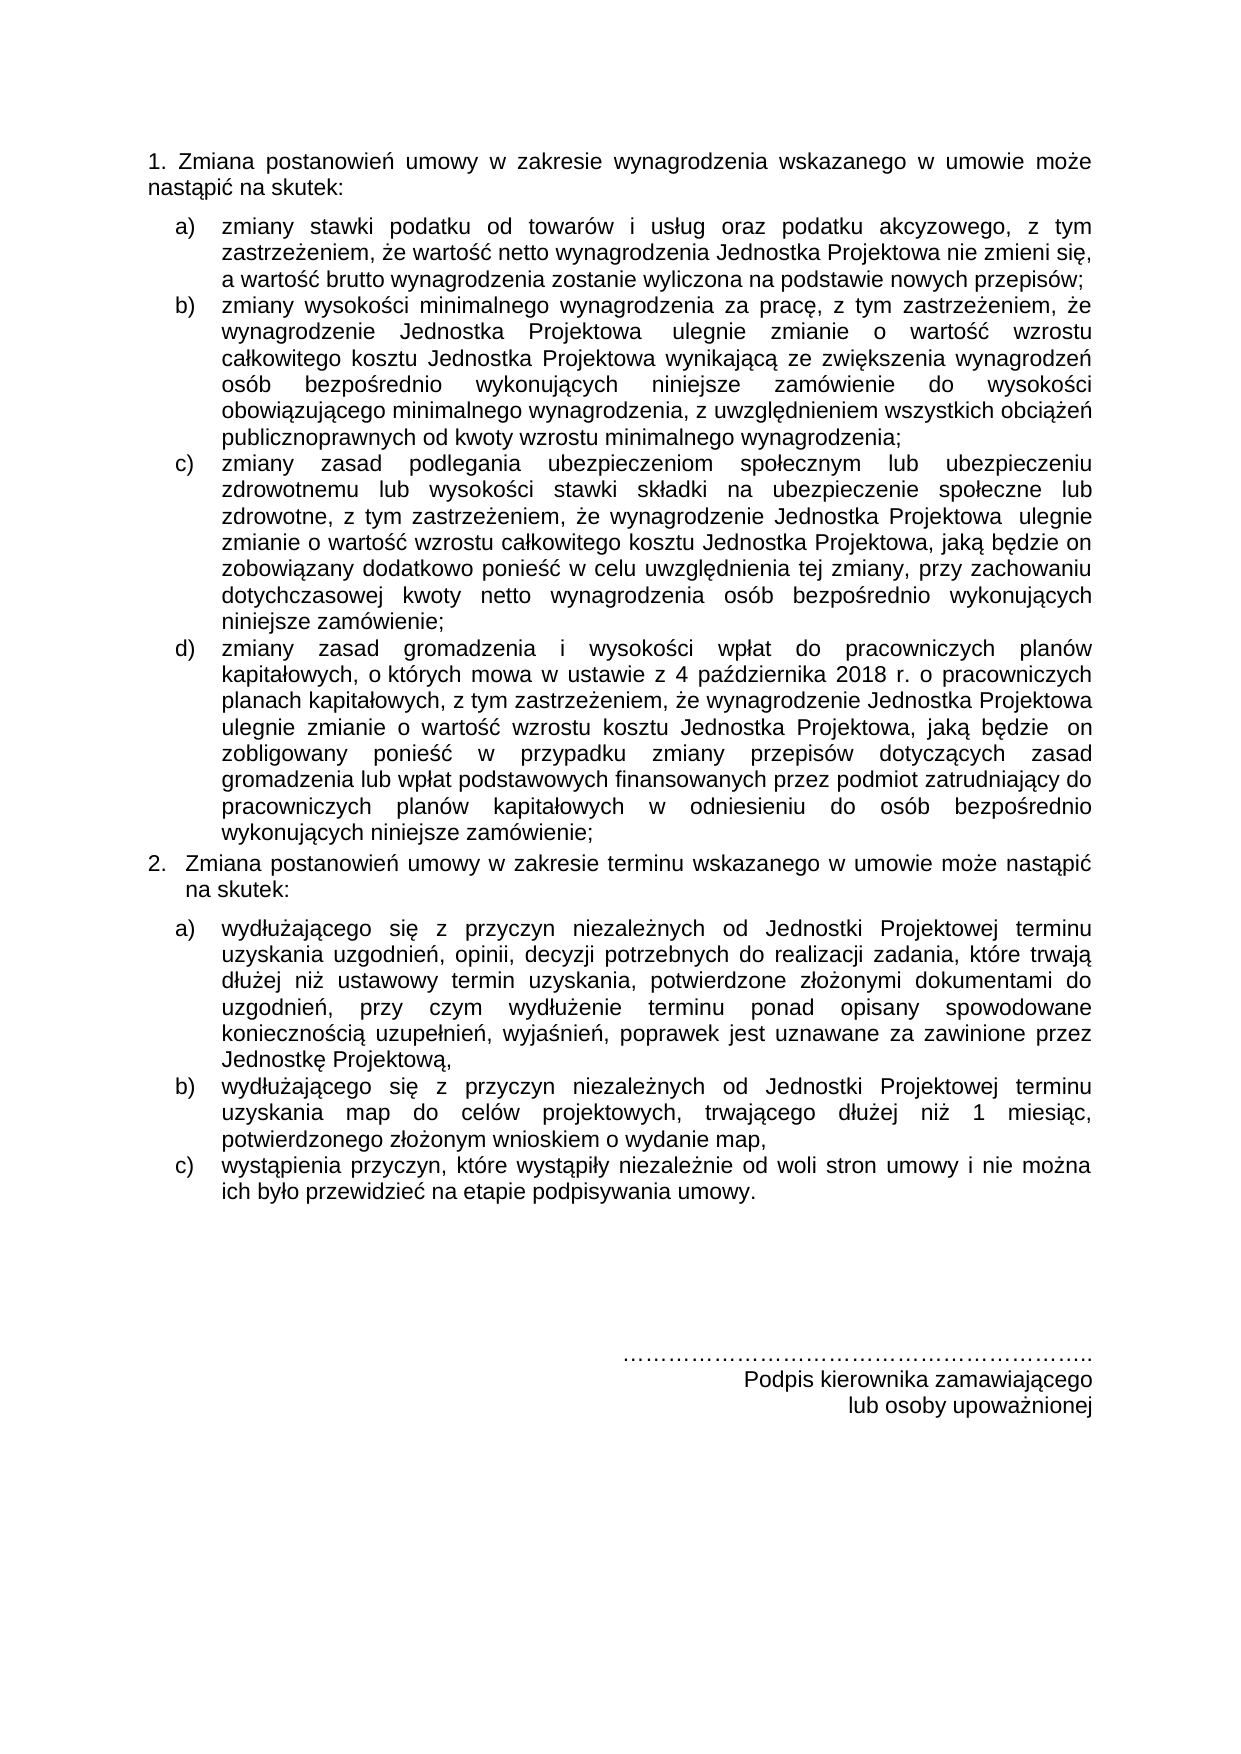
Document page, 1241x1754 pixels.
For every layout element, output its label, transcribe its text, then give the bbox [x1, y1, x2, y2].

subtitle 1. Zmiana postanowień umowy w zakresie wynagrodzenia wskazanego w umowie może nastąpić na skutek: [148, 148, 1093, 200]
text …………………………………………………….. [148, 1340, 1093, 1366]
list zmiany wysokości minimalnego wynagrodzenia za pracę, z tym zastrzeżeniem, że wynagrodzenie Jednostka Projektowa ulegnie zmianie o wartość wzrostu całkowitego kosztu Jednostka Projektowa wynikającą ze zwiększenia wynagrodzeń osób bezpośrednio wykonujących niniejsze zamówienie do wysokości obowiązującego minimalnego wynagrodzenia, z uwzględnieniem wszystkich obciążeń publicznoprawnych od kwoty wzrostu minimalnego wynagrodzenia; [175, 292, 1093, 450]
list wydłużającego się z przyczyn niezależnych od Jednostki Projektowej terminu uzyskania uzgodnień, opinii, decyzji potrzebnych do realizacji zadania, które trwają dłużej niż ustawowy termin uzyskania, potwierdzone złożonymi dokumentami do uzgodnień, przy czym wydłużenie terminu ponad opisany spowodowane koniecznością uzupełnień, wyjaśnień, poprawek jest uznawane za zawinione przez Jednostkę Projektową, [175, 915, 1093, 1073]
list wydłużającego się z przyczyn niezależnych od Jednostki Projektowej terminu uzyskania map do celów projektowych, trwającego dłużej niż 1 miesiąc, potwierdzonego złożonym wnioskiem o wydanie map, [175, 1073, 1093, 1152]
list wystąpienia przyczyn, które wystąpiły niezależnie od woli stron umowy i nie można ich było przewidzieć na etapie podpisywania umowy. [175, 1152, 1093, 1204]
list zmiany stawki podatku od towarów i usług oraz podatku akcyzowego, z tym zastrzeżeniem, że wartość netto wynagrodzenia Jednostka Projektowa nie zmieni się, a wartość brutto wynagrodzenia zostanie wyliczona na podstawie nowych przepisów; [175, 213, 1093, 292]
subtitle Zmiana postanowień umowy w zakresie terminu wskazanego w umowie może nastąpić na skutek: [148, 849, 1093, 902]
list zmiany zasad podlegania ubezpieczeniom społecznym lub ubezpieczeniu zdrowotnemu lub wysokości stawki składki na ubezpieczenie społeczne lub zdrowotne, z tym zastrzeżeniem, że wynagrodzenie Jednostka Projektowa ulegnie zmianie o wartość wzrostu całkowitego kosztu Jednostka Projektowa, jaką będzie on zobowiązany dodatkowo ponieść w celu uwzględnienia tej zmiany, przy zachowaniu dotychczasowej kwoty netto wynagrodzenia osób bezpośrednio wykonujących niniejsze zamówienie; [175, 450, 1093, 634]
list zmiany zasad gromadzenia i wysokości wpłat do pracowniczych planów kapitałowych, o których mowa w ustawie z 4 października 2018 r. o pracowniczych planach kapitałowych, z tym zastrzeżeniem, że wynagrodzenie Jednostka Projektowa ulegnie zmianie o wartość wzrostu kosztu Jednostka Projektowa, jaką będzie on zobligowany ponieść w przypadku zmiany przepisów dotyczących zasad gromadzenia lub wpłat podstawowych finansowanych przez podmiot zatrudniający do pracowniczych planów kapitałowych w odniesieniu do osób bezpośrednio wykonujących niniejsze zamówienie; [175, 634, 1093, 845]
text Podpis kierownika zamawiającego [369, 1366, 1093, 1392]
text lub osoby upoważnionej [369, 1392, 1093, 1419]
